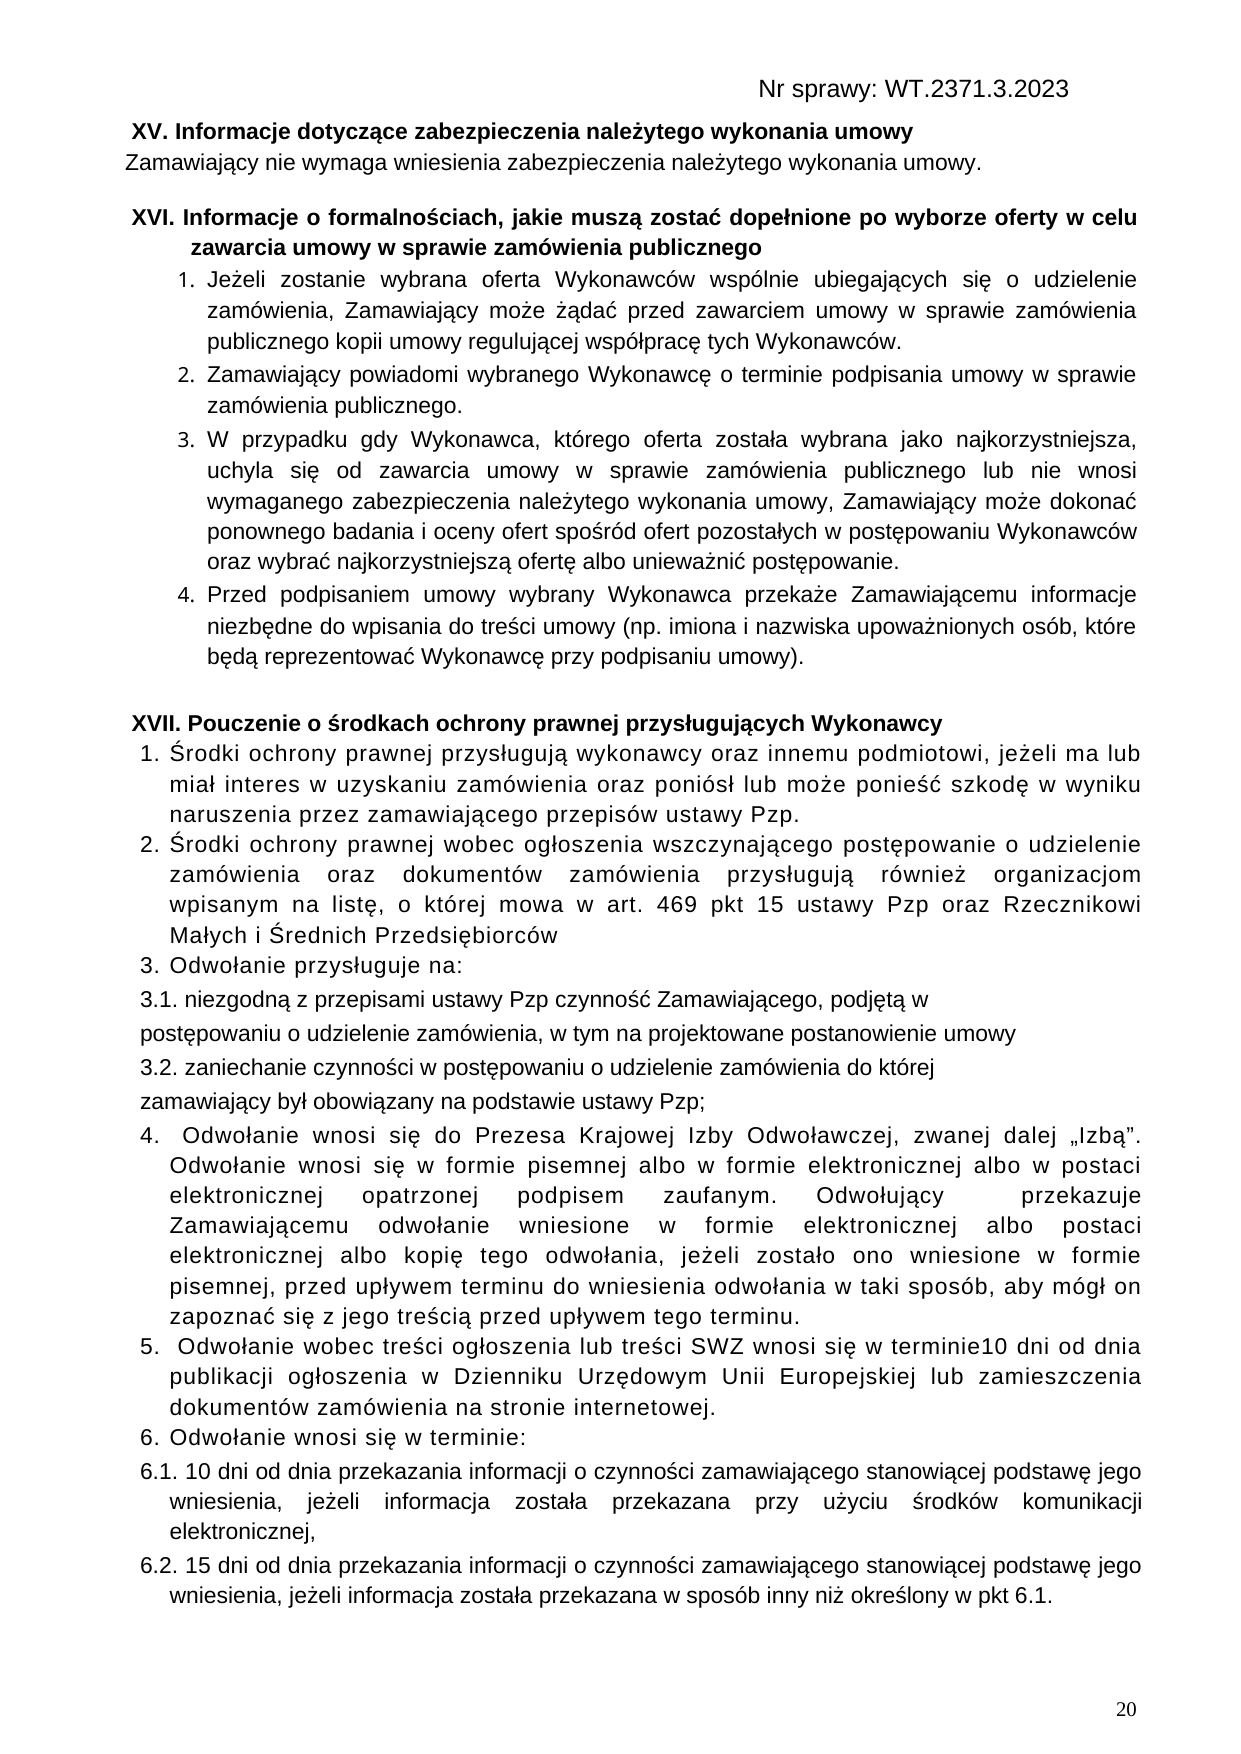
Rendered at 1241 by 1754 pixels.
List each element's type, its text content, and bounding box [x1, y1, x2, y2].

text postępowaniu o udzielenie zamówienia, w tym na projektowane postanowienie umowy [140, 1020, 1143, 1046]
list Odwołanie wnosi się do Prezesa Krajowej Izby Odwoławczej, zwanej dalej „Izbą”. Odwołanie wnosi się w formie pisemnej albo w formie elektronicznej albo w postaci elektronicznej opatrzonej podpisem zaufanym. Odwołujący przekazuje Zamawiającemu odwołanie wniesione w formie elektronicznej albo postaci elektronicznej albo kopię tego odwołania, jeżeli zostało ono wniesione w formie pisemnej, przed upływem terminu do wniesienia odwołania w taki sposób, aby mógł on zapoznać się z jego treścią przed upływem tego terminu. [140, 1122, 1143, 1329]
subtitle XVII. Pouczenie o środkach ochrony prawnej przysługujących Wykonawcy [131, 710, 1139, 736]
text 6.2. 15 dni od dnia przekazania informacji o czynności zamawiającego stanowiącej podstawę jego wniesienia, jeżeli informacja została przekazana w sposób inny niż określony w pkt 6.1. [140, 1552, 1143, 1609]
text 3.1. niezgodną z przepisami ustawy Pzp czynność Zamawiającego, podjętą w [140, 986, 1143, 1012]
list Odwołanie wnosi się w terminie: [140, 1424, 1143, 1450]
list Odwołanie wobec treści ogłoszenia lub treści SWZ wnosi się w terminie10 dni od dnia publikacji ogłoszenia w Dzienniku Urzędowym Unii Europejskiej lub zamieszczenia dokumentów zamówienia na stronie internetowej. [140, 1333, 1143, 1420]
subtitle XV. Informacje dotyczące zabezpieczenia należytego wykonania umowy [131, 118, 1139, 144]
text 3.2. zaniechanie czynności w postępowaniu o udzielenie zamówienia do której [140, 1054, 1143, 1080]
list Zamawiający powiadomi wybranego Wykonawcę o terminie podpisania umowy w sprawie zamówienia publicznego. [177, 360, 1137, 419]
list Przed podpisaniem umowy wybrany Wykonawca przekaże Zamawiającemu informacje niezbędne do wpisania do treści umowy (np. imiona i nazwiska upoważnionych osób, które będą reprezentować Wykonawcę przy podpisaniu umowy). [177, 581, 1137, 669]
list Środki ochrony prawnej wobec ogłoszenia wszczynającego postępowanie o udzielenie zamówienia oraz dokumentów zamówienia przysługują również organizacjom wpisanym na listę, o której mowa w art. 469 pkt 15 ustawy Pzp oraz Rzecznikowi Małych i Średnich Przedsiębiorców [140, 831, 1143, 948]
list W przypadku gdy Wykonawca, którego oferta została wybrana jako najkorzystniejsza, uchyla się od zawarcia umowy w sprawie zamówienia publicznego lub nie wnosi wymaganego zabezpieczenia należytego wykonania umowy, Zamawiający może dokonać ponownego badania i oceny ofert spośród ofert pozostałych w postępowaniu Wykonawców oraz wybrać najkorzystniejszą ofertę albo unieważnić postępowanie. [177, 425, 1137, 574]
text zamawiający był obowiązany na podstawie ustawy Pzp; [140, 1088, 1143, 1114]
text Zamawiający nie wymaga wniesienia zabezpieczenia należytego wykonania umowy. [125, 149, 1143, 175]
list Jeżeli zostanie wybrana oferta Wykonawców wspólnie ubiegających się o udzielenie zamówienia, Zamawiający może żądać przed zawarciem umowy w sprawie zamówienia publicznego kopii umowy regulującej współpracę tych Wykonawców. [177, 265, 1137, 354]
list Środki ochrony prawnej przysługują wykonawcy oraz innemu podmiotowi, jeżeli ma lub miał interes w uzyskaniu zamówienia oraz poniósł lub może ponieść szkodę w wyniku naruszenia przez zamawiającego przepisów ustawy Pzp. [140, 740, 1143, 827]
subtitle XVI. Informacje o formalnościach, jakie muszą zostać dopełnione po wyborze oferty w celu zawarcia umowy w sprawie zamówienia publicznego [131, 204, 1139, 261]
list Odwołanie przysługuje na: [140, 952, 1143, 978]
text 6.1. 10 dni od dnia przekazania informacji o czynności zamawiającego stanowiącej podstawę jego wniesienia, jeżeli informacja została przekazana przy użyciu środków komunikacji elektronicznej, [140, 1458, 1143, 1544]
